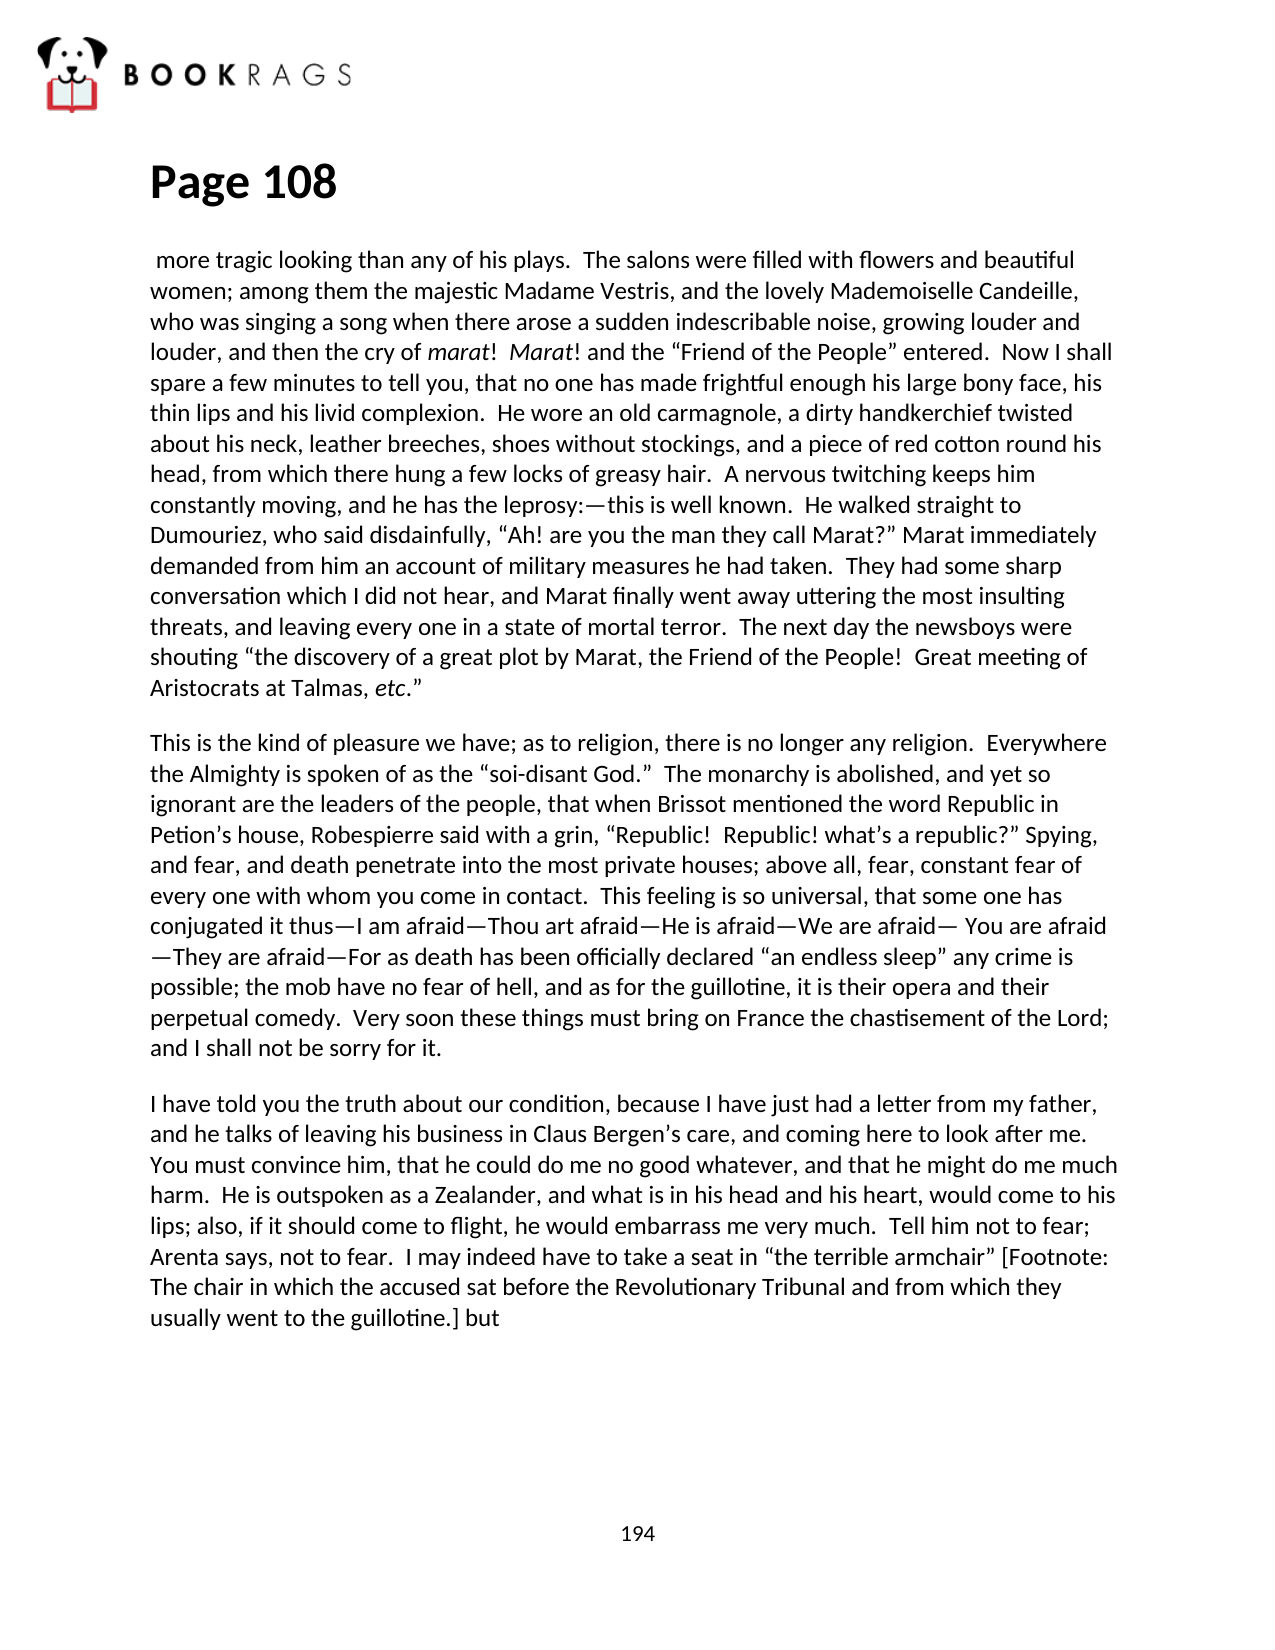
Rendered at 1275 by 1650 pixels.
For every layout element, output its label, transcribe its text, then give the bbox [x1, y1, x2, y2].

text This is the kind of pleasure we have; as to religion, there is no longer any religion. Everywhere the Almighty is spoken of as the “soi-disant God.” The monarchy is abolished, and yet so ignorant are the leaders of the people, that when Brissot mentioned the word Republic in Petion’s house, Robespierre said with a grin, “Republic! Republic! what’s a republic?” Spying, and fear, and death penetrate into the most private houses; above all, fear, constant fear of every one with whom you come in contact. This feeling is so universal, that some one has conjugated it thus—­I am afraid—­Thou art afraid—­He is afraid—­We are afraid—­ You are afraid—­They are afraid—­For as death has been officially declared “an endless sleep” any crime is possible; the mob have no fear of hell, and as for the guillotine, it is their opera and their perpetual comedy. Very soon these things must bring on France the chastisement of the Lord; and I shall not be sorry for it. [150, 727, 1125, 1063]
text more tragic looking than any of his plays. The salons were filled with flowers and beautiful women; among them the majestic Madame Vestris, and the lovely Mademoiselle Candeille, who was singing a song when there arose a sudden indescribable noise, growing louder and louder, and then the cry of marat! Marat! and the “Friend of the People” entered. Now I shall spare a few minutes to tell you, that no one has made frightful enough his large bony face, his thin lips and his livid complexion. He wore an old carmagnole, a dirty handkerchief twisted about his neck, leather breeches, shoes without stockings, and a piece of red cotton round his head, from which there hung a few locks of greasy hair. A nervous twitching keeps him constantly moving, and he has the leprosy:—­this is well known. He walked straight to Dumouriez, who said disdainfully, “Ah! are you the man they call Marat?” Marat immediately demanded from him an account of military measures he had taken. They had some sharp conversation which I did not hear, and Marat finally went away uttering the most insulting threats, and leaving every one in a state of mortal terror. The next day the newsboys were shouting “the discovery of a great plot by Marat, the Friend of the People! Great meeting of Aristocrats at Talmas, etc.” [150, 244, 1125, 702]
picture [37, 37, 351, 113]
text I have told you the truth about our condition, because I have just had a letter from my father, and he talks of leaving his business in Claus Bergen’s care, and coming here to look after me. You must convince him, that he could do me no good whatever, and that he might do me much harm. He is outspoken as a Zealander, and what is in his head and his heart, would come to his lips; also, if it should come to flight, he would embarrass me very much. Tell him not to fear; Arenta says, not to fear. I may indeed have to take a seat in “the terrible armchair” [Footnote: The chair in which the accused sat before the Revolutionary Tribunal and from which they usually went to the guillotine.] but [150, 1088, 1125, 1332]
text Page 108 [150, 150, 1125, 211]
